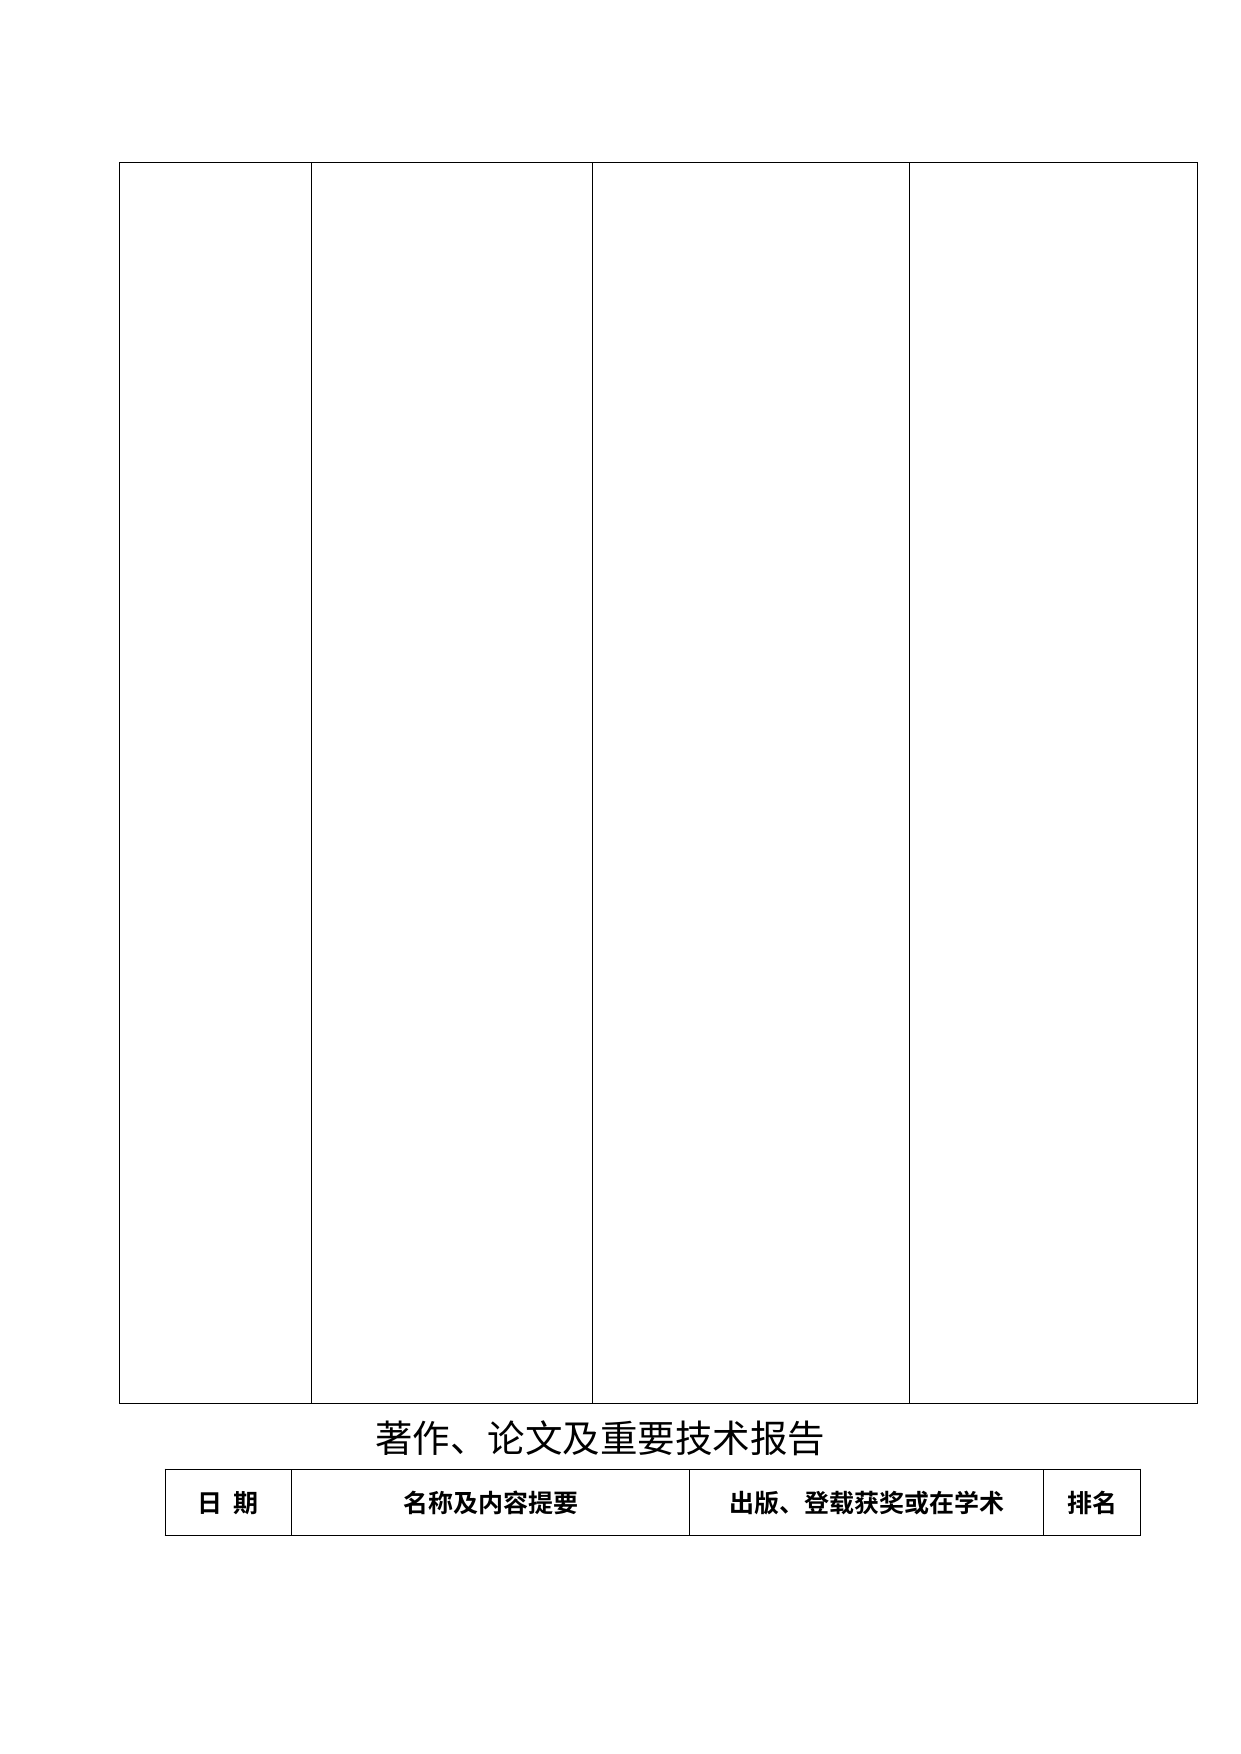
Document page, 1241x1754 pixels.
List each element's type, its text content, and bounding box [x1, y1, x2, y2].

table_header 排名 [1044, 1470, 1140, 1534]
table_cell [910, 163, 1197, 1402]
table_cell [312, 163, 592, 1402]
table_cell [593, 163, 909, 1402]
table_header 名称及内容提要 [292, 1470, 689, 1534]
table_cell [120, 163, 311, 1402]
table_header 日 期 [166, 1470, 291, 1534]
text 著作、论文及重要技术报告 [187, 1404, 1053, 1468]
table_header 出版、登载获奖或在学术 会议上交流情况 [690, 1470, 1043, 1534]
